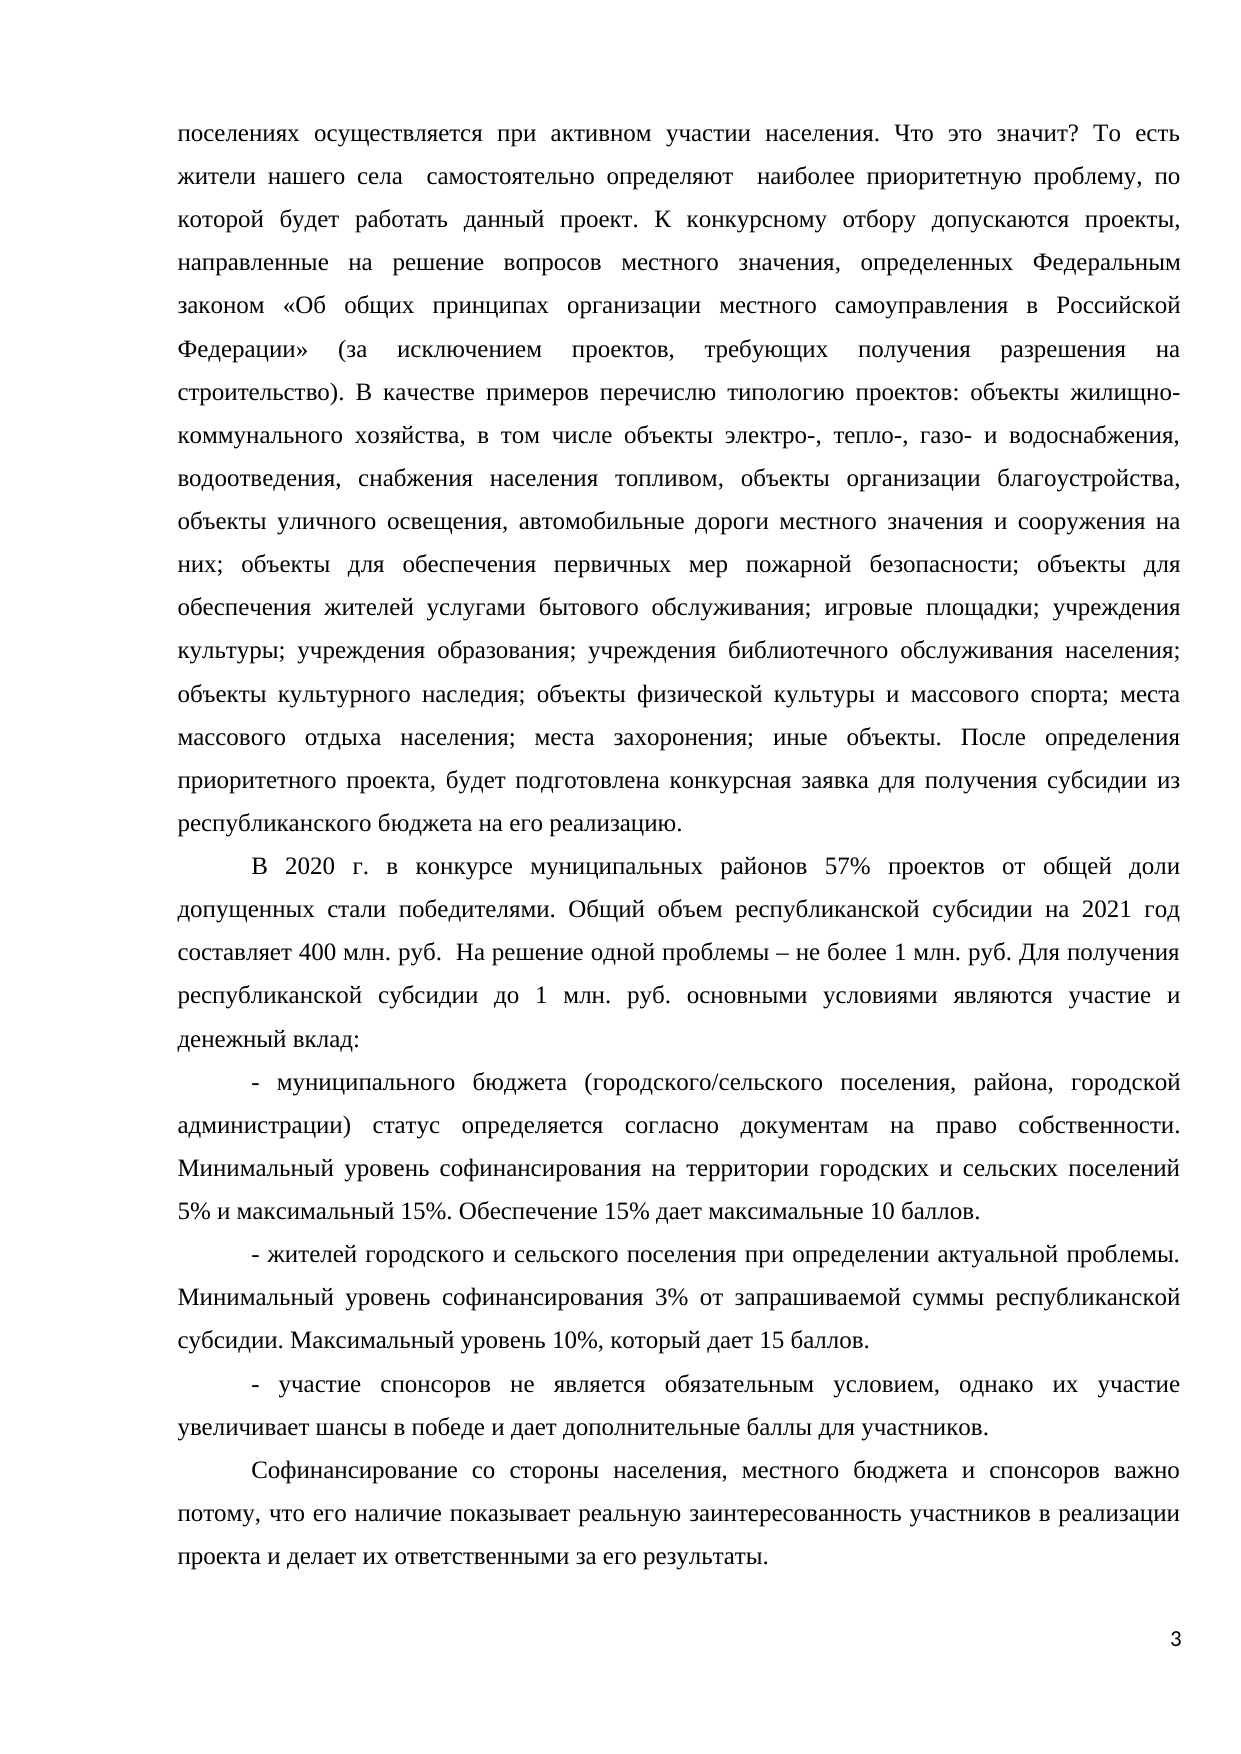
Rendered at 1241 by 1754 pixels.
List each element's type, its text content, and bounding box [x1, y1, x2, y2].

text Софинансирование со стороны населения, местного бюджета и спонсоров важно потому, что его наличие показывает реальную заинтересованность участников в реализации проекта и делает их ответственными за его результаты. [177, 1455, 1181, 1570]
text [177, 118, 1181, 837]
text - муниципального бюджета (городского/сельского поселения, района, городской администрации) статус определяется согласно документам на право собственности. Минимальный уровень софинансирования на территории городских и сельских поселений 5% и максимальный 15%. Обеспечение 15% дает максимальные 10 баллов. [177, 1067, 1181, 1225]
text - участие спонсоров не является обязательным условием, однако их участие увеличивает шансы в победе и дает дополнительные баллы для участников. [177, 1369, 1181, 1441]
text В 2020 г. в конкурсе муниципальных районов 57% проектов от общей доли допущенных стали победителями. Общий объем республиканской субсидии на 2021 год составляет 400 млн. руб. На решение одной проблемы – не более 1 млн. руб. Для получения республиканской субсидии до 1 млн. руб. основными условиями являются участие и денежный вклад: [177, 851, 1181, 1052]
text - жителей городского и сельского поселения при определении актуальной проблемы. Минимальный уровень софинансирования 3% от запрашиваемой суммы республиканской субсидии. Максимальный уровень 10%, который дает 15 баллов. [177, 1239, 1181, 1354]
